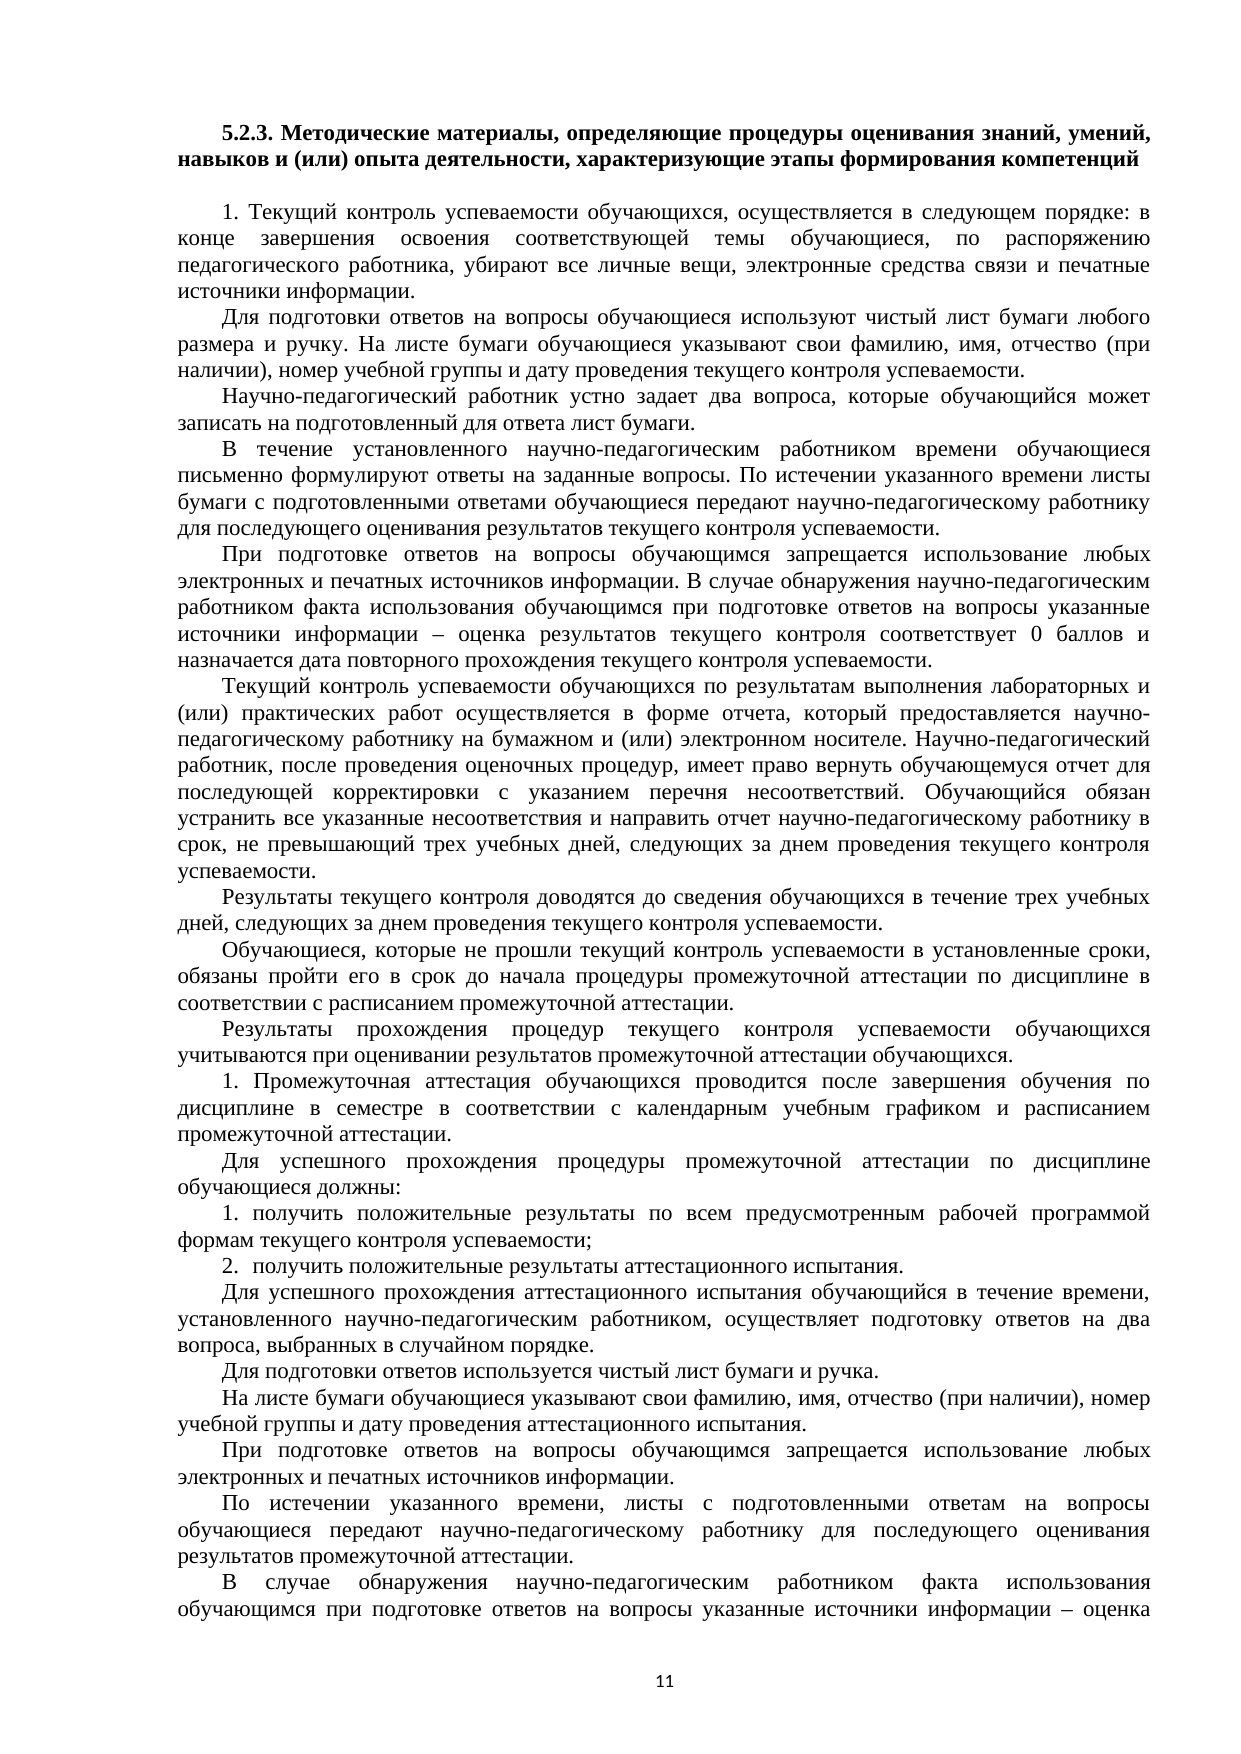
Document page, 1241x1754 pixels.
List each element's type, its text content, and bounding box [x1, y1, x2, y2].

text На листе бумаги обучающиеся указывают свои фамилию, имя, отчество (при наличии), номер учебной группы и дату проведения аттестационного испытания. [177, 1384, 1152, 1437]
text Для подготовки ответов на вопросы обучающиеся используют чистый лист бумаги любого размера и ручку. На листе бумаги обучающиеся указывают свои фамилию, имя, отчество (при наличии), номер учебной группы и дату проведения текущего контроля успеваемости. [177, 303, 1152, 382]
text Для успешного прохождения аттестационного испытания обучающийся в течение времени, установленного научно-педагогическим работником, осуществляет подготовку ответов на два вопроса, выбранных в случайном порядке. [177, 1278, 1152, 1357]
text При подготовке ответов на вопросы обучающимся запрещается использование любых электронных и печатных источников информации. [177, 1437, 1152, 1489]
text При подготовке ответов на вопросы обучающимся запрещается использование любых электронных и печатных источников информации. В случае обнаружения научно-педагогическим работником факта использования обучающимся при подготовке ответов на вопросы указанные источники информации – оценка результатов текущего контроля соответствует 0 баллов и назначается дата повторного прохождения текущего контроля успеваемости. [177, 541, 1152, 672]
text 5.2.3. Методические материалы, определяющие процедуры оценивания знаний, умений, навыков и (или) опыта деятельности, характеризующие этапы формирования компетенций [177, 119, 1152, 172]
text В течение установленного научно-педагогическим работником времени обучающиеся письменно формулируют ответы на заданные вопросы. По истечении указанного времени листы бумаги с подготовленными ответами обучающиеся передают научно-педагогическому работнику для последующего оценивания результатов текущего контроля успеваемости. [177, 435, 1152, 541]
text Текущий контроль успеваемости обучающихся по результатам выполнения лабораторных и (или) практических работ осуществляется в форме отчета, который предоставляется научно-педагогическому работнику на бумажном и (или) электронном носителе. Научно-педагогический работник, после проведения оценочных процедур, имеет право вернуть обучающемуся отчет для последующей корректировки с указанием перечня несоответствий. Обучающийся обязан устранить все указанные несоответствия и направить отчет научно-педагогическому работнику в срок, не превышающий трех учебных дней, следующих за днем проведения текущего контроля успеваемости. [177, 672, 1152, 883]
text Результаты прохождения процедур текущего контроля успеваемости обучающихся учитываются при оценивании результатов промежуточной аттестации обучающихся. [177, 1015, 1152, 1068]
text Для подготовки ответов используется чистый лист бумаги и ручка. [177, 1357, 1152, 1384]
list получить положительные результаты по всем предусмотренным рабочей программой формам текущего контроля успеваемости; [177, 1199, 1152, 1252]
list получить положительные результаты аттестационного испытания. [177, 1252, 1152, 1278]
text По истечении указанного времени, листы с подготовленными ответам на вопросы обучающиеся передают научно-педагогическому работнику для последующего оценивания результатов промежуточной аттестации. [177, 1489, 1152, 1568]
text Для успешного прохождения процедуры промежуточной аттестации по дисциплине обучающиеся должны: [177, 1147, 1152, 1199]
text 1. Текущий контроль успеваемости обучающихся, осуществляется в следующем порядке: в конце завершения освоения соответствующей темы обучающиеся, по распоряжению педагогического работника, убирают все личные вещи, электронные средства связи и печатные источники информации. [177, 198, 1152, 303]
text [177, 1568, 1152, 1621]
text Обучающиеся, которые не прошли текущий контроль успеваемости в установленные сроки, обязаны пройти его в срок до начала процедуры промежуточной аттестации по дисциплине в соответствии с расписанием промежуточной аттестации. [177, 936, 1152, 1015]
text Результаты текущего контроля доводятся до сведения обучающихся в течение трех учебных дней, следующих за днем проведения текущего контроля успеваемости. [177, 883, 1152, 936]
text 1. Промежуточная аттестация обучающихся проводится после завершения обучения по дисциплине в семестре в соответствии с календарным учебным графиком и расписанием промежуточной аттестации. [177, 1068, 1152, 1147]
text Научно-педагогический работник устно задает два вопроса, которые обучающийся может записать на подготовленный для ответа лист бумаги. [177, 382, 1152, 435]
